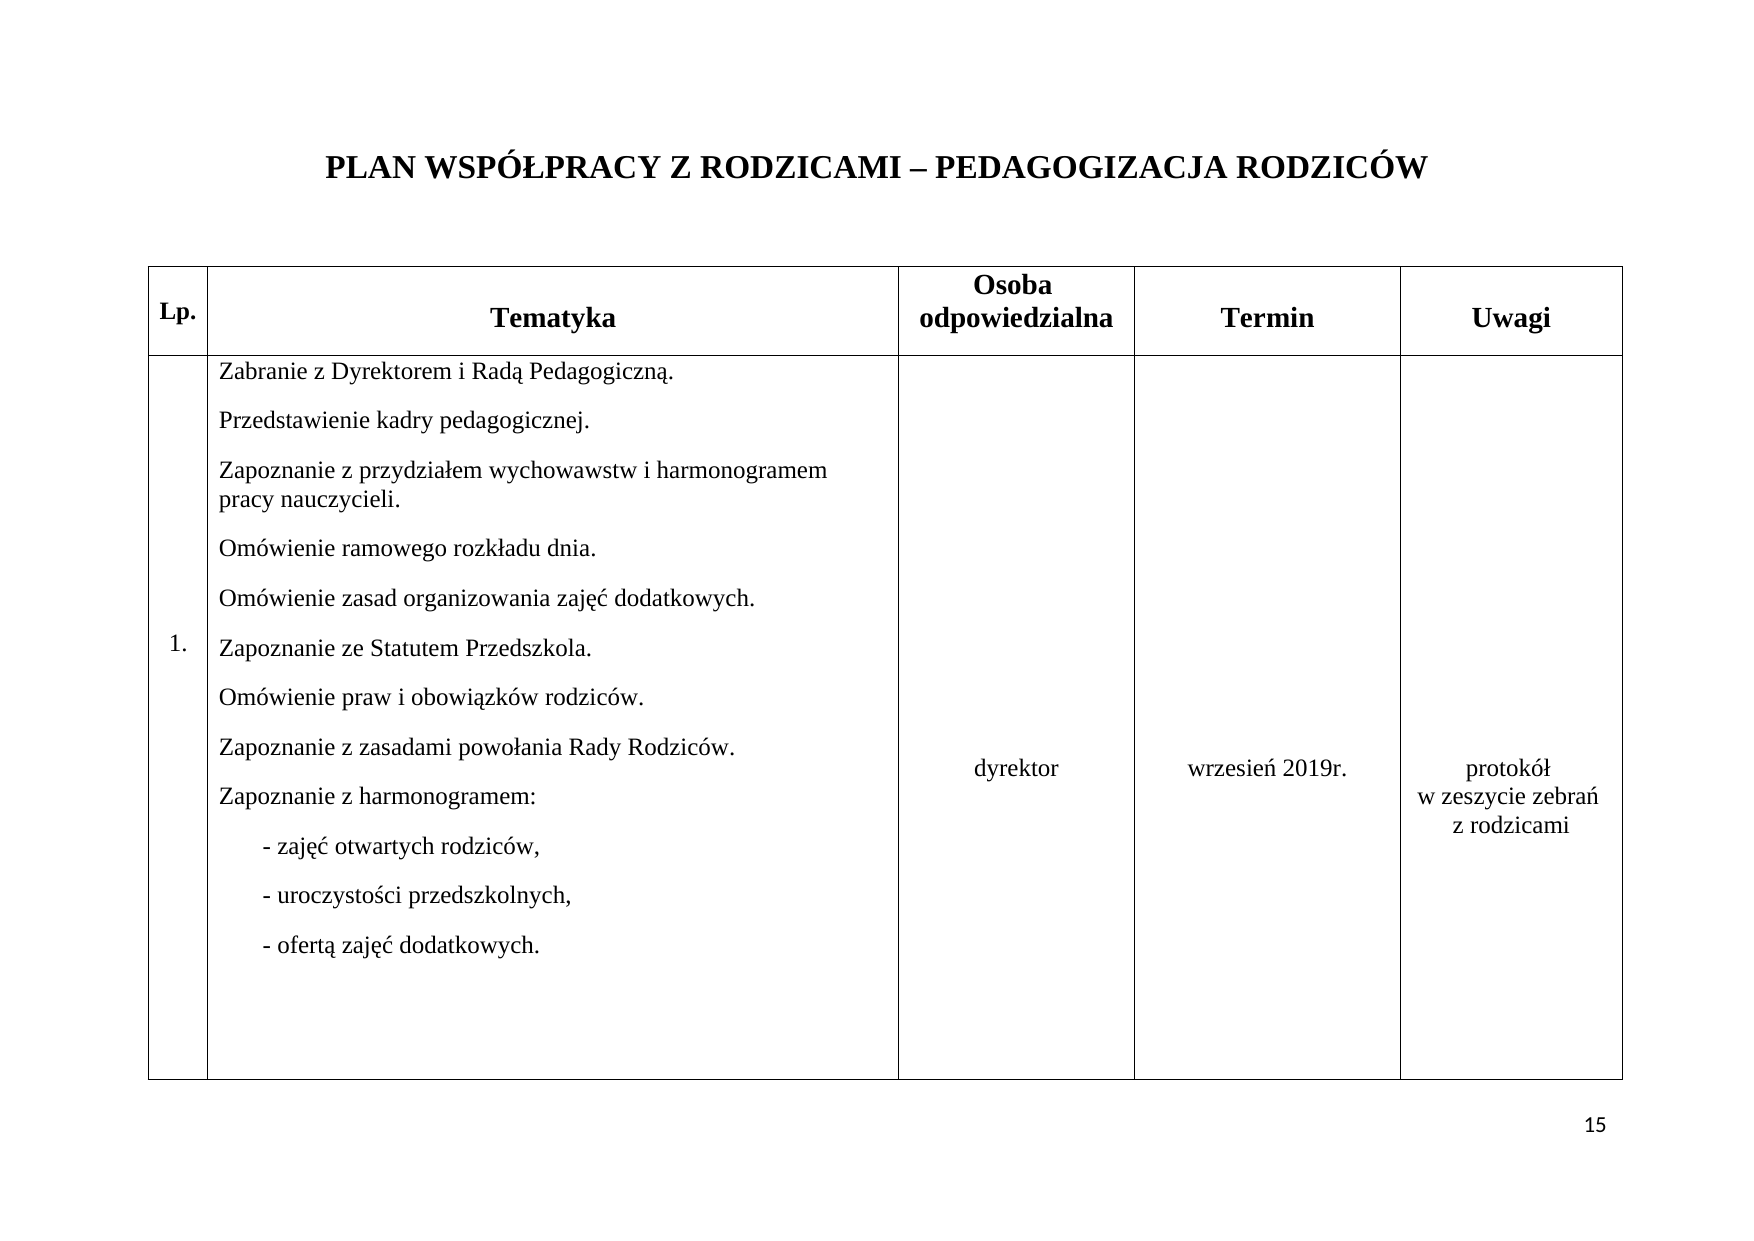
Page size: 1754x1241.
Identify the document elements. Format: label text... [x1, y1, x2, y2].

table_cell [1401, 356, 1622, 1079]
table_header Termin [1135, 267, 1400, 355]
table_cell dyrektor [899, 356, 1134, 1079]
text PLAN WSPÓŁPRACY Z RODZICAMI – PEDAGOGIZACJA RODZICÓW [148, 148, 1606, 186]
table_header Tematyka [208, 267, 898, 355]
table_header Osoba odpowiedzialna [899, 267, 1134, 355]
table_cell 1. [149, 356, 207, 1079]
table_header Lp. [149, 267, 207, 355]
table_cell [208, 356, 898, 1079]
table_cell wrzesień 2019r. [1135, 356, 1400, 1079]
table_header Uwagi [1401, 267, 1622, 355]
